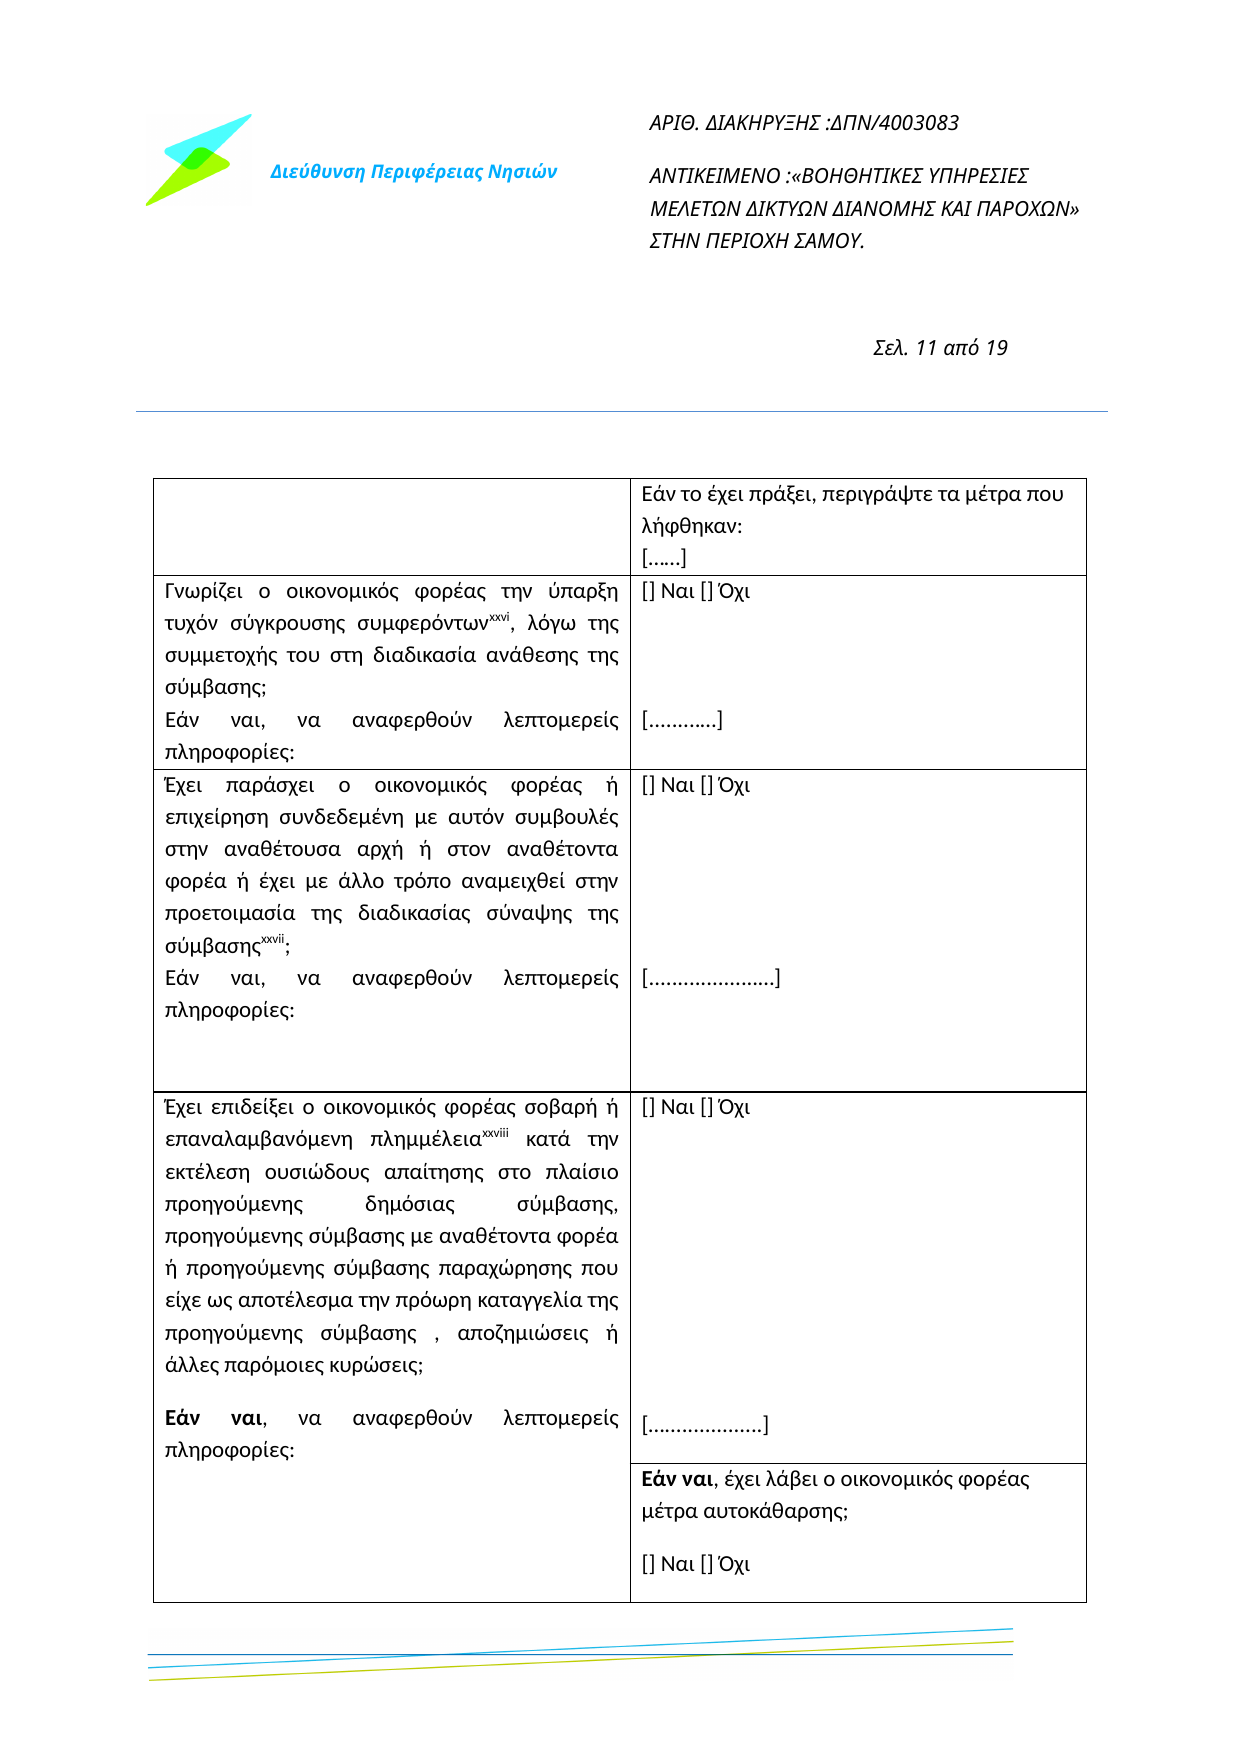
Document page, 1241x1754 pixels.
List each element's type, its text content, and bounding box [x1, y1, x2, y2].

picture [147, 1628, 1014, 1681]
table_cell [] Ναι [] Όχι [….................] [631, 1093, 1086, 1463]
table_cell Γνωρίζει ο οικονομικός φορέας την ύπαρξη τυχόν σύγκρουσης συμφερόντων, λόγω της συμμετοχής του στη διαδικασία ανάθεσης της σύμβασης; Εάν ναι, να αναφερθούν λεπτομερείς πληροφορίες: [154, 576, 630, 769]
table_cell [] Ναι [] Όχι [.........…] [631, 576, 1086, 769]
table_cell Εάν ναι, έχει λάβει ο οικονομικός φορέας μέτρα αυτοκάθαρσης; [] Ναι [] Όχι Εάν το έχει πράξει, περιγράψτε τα μέτρα που λήφθηκαν: [……] [631, 479, 1086, 575]
table_cell Έχει επιδείξει ο οικονομικός φορέας σοβαρή ή επαναλαμβανόμενη πλημμέλεια κατά την εκτέλεση ουσιώδους απαίτησης στο πλαίσιο προηγούμενης δημόσιας σύμβασης, προηγούμενης σύμβασης με αναθέτοντα φορέα ή προηγούμενης σύμβασης παραχώρησης που είχε ως αποτέλεσμα την πρόωρη καταγγελία της προηγούμενης σύμβασης , αποζημιώσεις ή άλλες παρόμοιες κυρώσεις; Εάν ναι, να αναφερθούν λεπτομερείς πληροφορίες: [154, 1093, 630, 1602]
table_cell [] Ναι [] Όχι [...................…] [631, 770, 1086, 1091]
picture [145, 114, 252, 206]
table_cell Εάν ναι, έχει λάβει ο οικονομικός φορέας μέτρα αυτοκάθαρσης; [] Ναι [] Όχι Εάν το έχει πράξει, περιγράψτε τα μέτρα που λήφθηκαν: [……] [631, 1464, 1086, 1602]
table_cell [154, 479, 630, 575]
table_cell Έχει παράσχει ο οικονομικός φορέας ή επιχείρηση συνδεδεμένη με αυτόν συμβουλές στην αναθέτουσα αρχή ή στον αναθέτοντα φορέα ή έχει με άλλο τρόπο αναμειχθεί στην προετοιμασία της διαδικασίας σύναψης της σύμβασης; Εάν ναι, να αναφερθούν λεπτομερείς πληροφορίες: [154, 770, 630, 1091]
